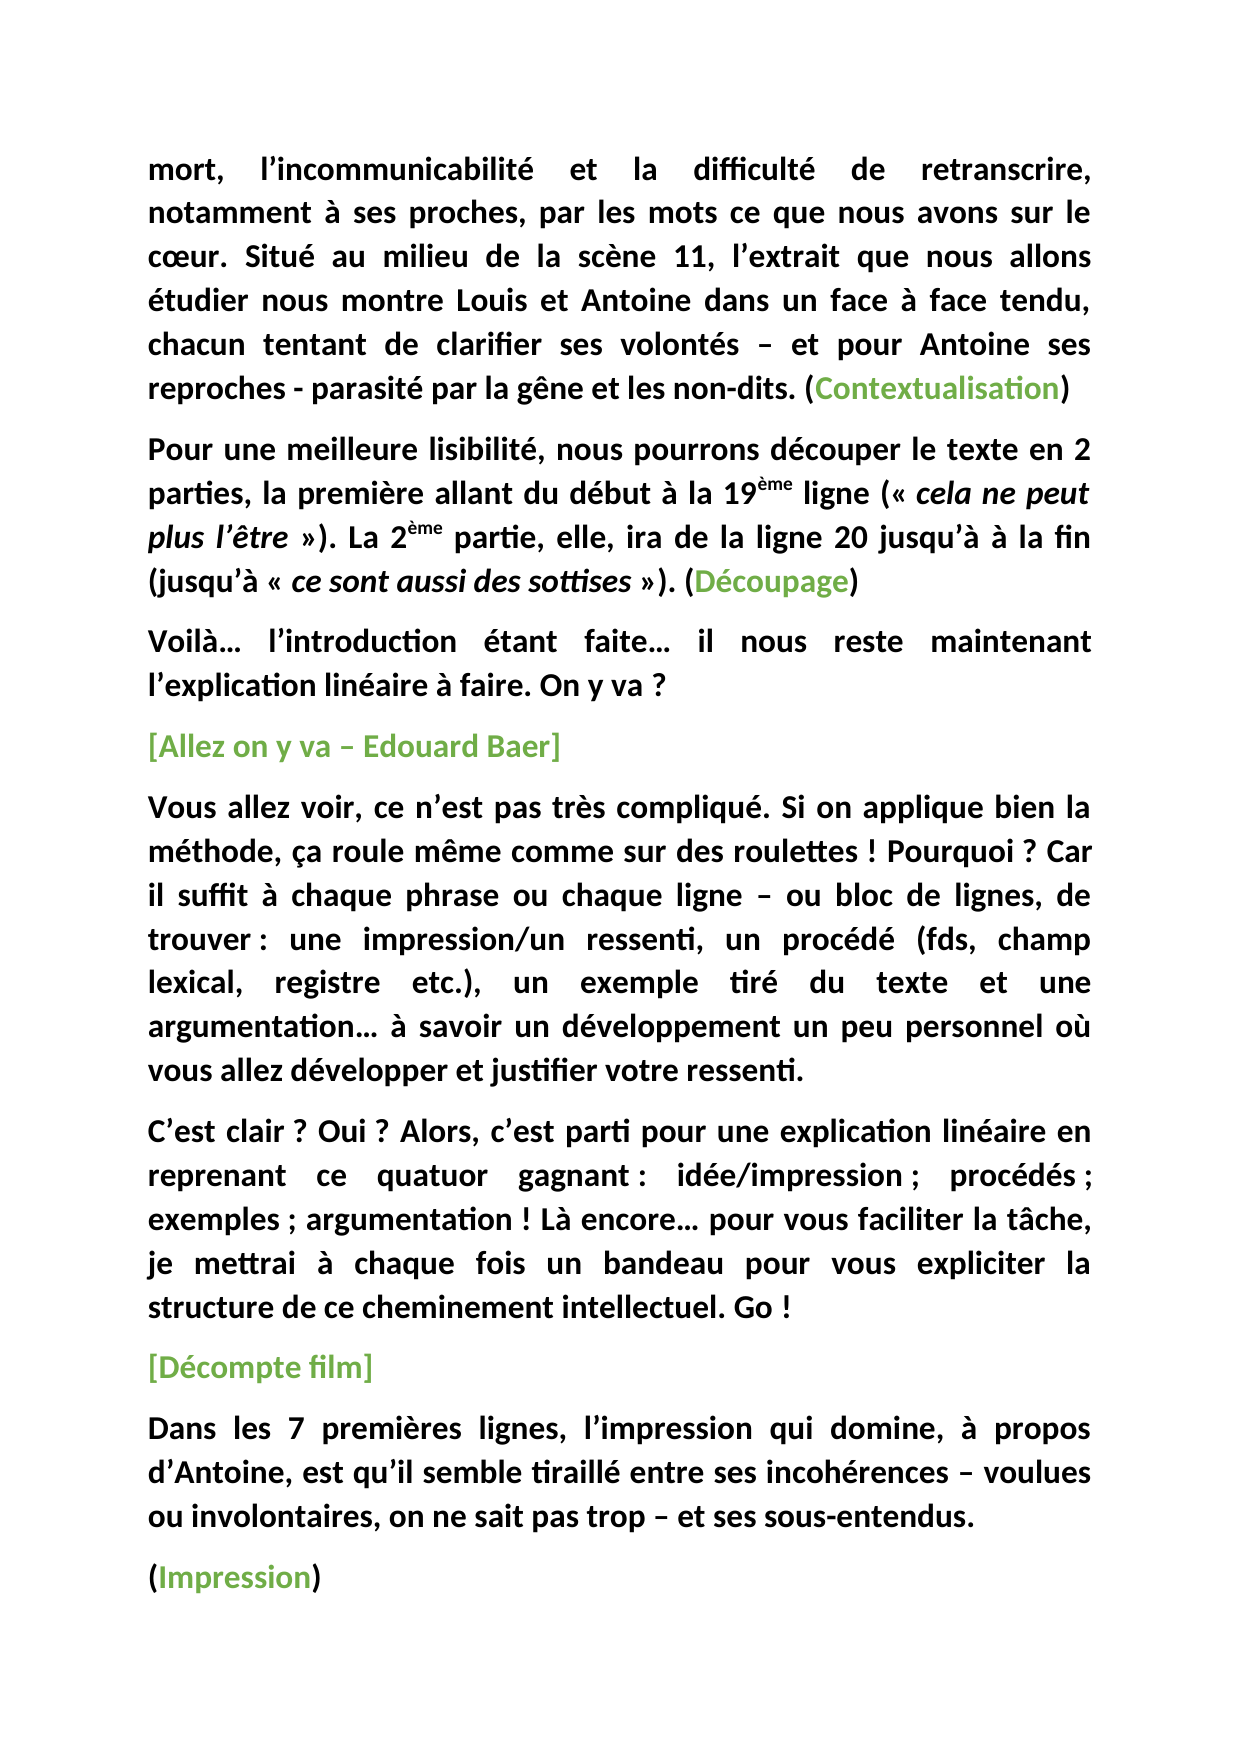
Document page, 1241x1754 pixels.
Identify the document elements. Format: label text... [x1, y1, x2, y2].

text (Impression) [148, 1556, 1093, 1596]
text Voilà… l’introduction étant faite… il nous reste maintenant l’explication linéaire à faire. On y va ? [148, 621, 1093, 705]
text C’est clair ? Oui ? Alors, c’est parti pour une explication linéaire en reprenant ce quatuor gagnant : idée/impression ; procédés ; exemples ; argumentation ! Là encore… pour vous faciliter la tâche, je mettrai à chaque fois un bandeau pour vous expliciter la structure de ce cheminement intellectuel. Go ! [148, 1110, 1093, 1327]
text [Décompte film] [148, 1347, 1093, 1387]
text Pour une meilleure lisibilité, nous pourrons découper le texte en 2 parties, la première allant du début à la 19ème ligne (« cela ne peut plus l’être »). La 2ème partie, elle, ira de la ligne 20 jusqu’à à la fin (jusqu’à « ce sont aussi des sottises »). (Découpage) [148, 428, 1093, 601]
text Vous allez voir, ce n’est pas très compliqué. Si on applique bien la méthode, ça roule même comme sur des roulettes ! Pourquoi ? Car il suffit à chaque phrase ou chaque ligne – ou bloc de lignes, de trouver : une impression/un ressenti, un procédé (fds, champ lexical, registre etc.), un exemple tiré du texte et une argumentation… à savoir un développement un peu personnel où vous allez développer et justifier votre ressenti. [148, 786, 1093, 1090]
text [Allez on y va – Edouard Baer] [148, 725, 1093, 766]
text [148, 148, 1093, 408]
text Dans les 7 premières lignes, l’impression qui domine, à propos d’Antoine, est qu’il semble tiraillé entre ses incohérences – voulues ou involontaires, on ne sait pas trop – et ses sous-entendus. [148, 1407, 1093, 1536]
